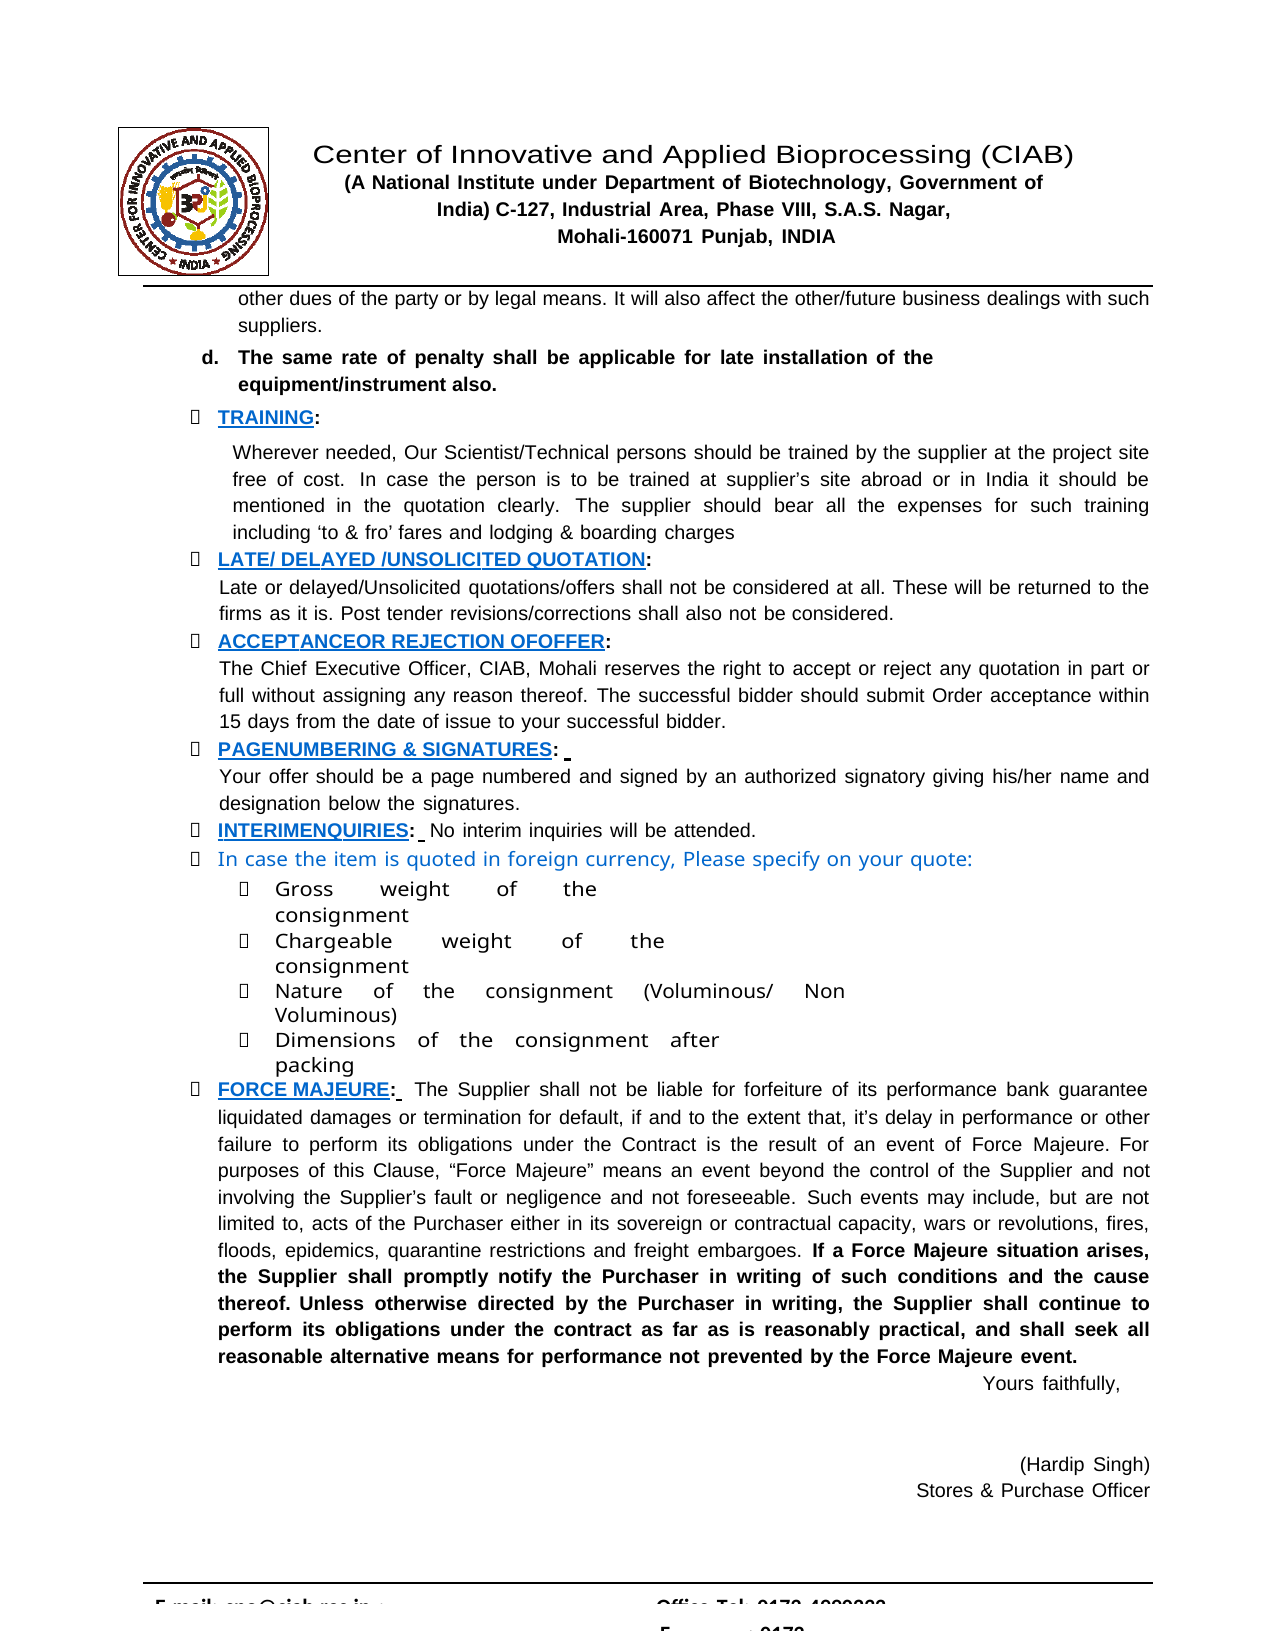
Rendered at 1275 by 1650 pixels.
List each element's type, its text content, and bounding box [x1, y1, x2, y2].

text other dues of the party or by legal means. It will also affect the other/future business dealings with such suppliers. [238, 287, 1150, 337]
list Dimensions of the consignment after packing [238, 1028, 719, 1078]
list FORCE MAJEURE: The Supplier shall not be liable for forfeiture of its performance bank guarantee [189, 1078, 1164, 1102]
text liquidated damages or termination for default, if and to the extent that, it’s delay in performance or other failure to perform its obligations under the Contract is the result of an event of Force Majeure. For purposes of this Clause, “Force Majeure” means an event beyond the control of the Supplier and not involving the Supplier’s fault or negligence and not foreseeable. Such events may include, but are not limited to, acts of the Purchaser either in its sovereign or contractual capacity, wars or revolutions, fires, floods, epidemics, quarantine restrictions and freight embargoes. If a Force Majeure situation arises, the Supplier shall promptly notify the Purchaser in writing of such conditions and the cause thereof. Unless otherwise directed by the Purchaser in writing, the Supplier shall continue to perform its obligations under the contract as far as is reasonably practical, and shall seek all reasonable alternative means for performance not prevented by the Force Majeure event. [218, 1106, 1150, 1368]
text Wherever needed, Our Scientist/Technical persons should be trained by the supplier at the project site free of cost. In case the person is to be trained at supplier’s site abroad or in India it should be mentioned in the quotation clearly. The supplier should bear all the expenses for such training including ‘to & fro’ fares and lodging & boarding charges [232, 441, 1150, 543]
text The Chief Executive Officer, CIAB, Mohali reserves the right to accept or reject any quotation in part or full without assigning any reason thereof. The successful bidder should submit Order acceptance within 15 days from the date of issue to your successful bidder. [219, 657, 1150, 733]
list INTERIMENQUIRIES: No interim inquiries will be attended. [189, 818, 1164, 842]
text Yours faithfully, [106, 1372, 1120, 1395]
text Your offer should be a page numbered and signed by an authorized signatory giving his/her name and designation below the signatures. [219, 765, 1150, 814]
subtitle LATE/ DELAYED /UNSOLICITED QUOTATION: [189, 547, 1164, 571]
list TRAINING: [189, 403, 1164, 431]
list Gross weight of the consignment [238, 875, 597, 929]
subtitle ACCEPTANCEOR REJECTION OFOFFER: [189, 629, 1164, 653]
list Nature of the consignment (Voluminous/ Non Voluminous) [238, 978, 845, 1028]
list In case the item is quoted in foreign currency, Please specify on your quote: [189, 845, 1164, 872]
picture [119, 128, 268, 275]
subtitle The same rate of penalty shall be applicable for late installation of the equipment/instrument also. [201, 346, 1149, 395]
subtitle PAGENUMBERING & SIGNATURES: [189, 737, 1164, 761]
text Late or delayed/Unsolicited quotations/offers shall not be considered at all. These will be returned to the firms as it is. Post tender revisions/corrections shall also not be considered. [219, 576, 1150, 625]
text (Hardip Singh) Stores & Purchase Officer [916, 1453, 1150, 1502]
list Chargeable weight of the consignment [238, 929, 665, 978]
